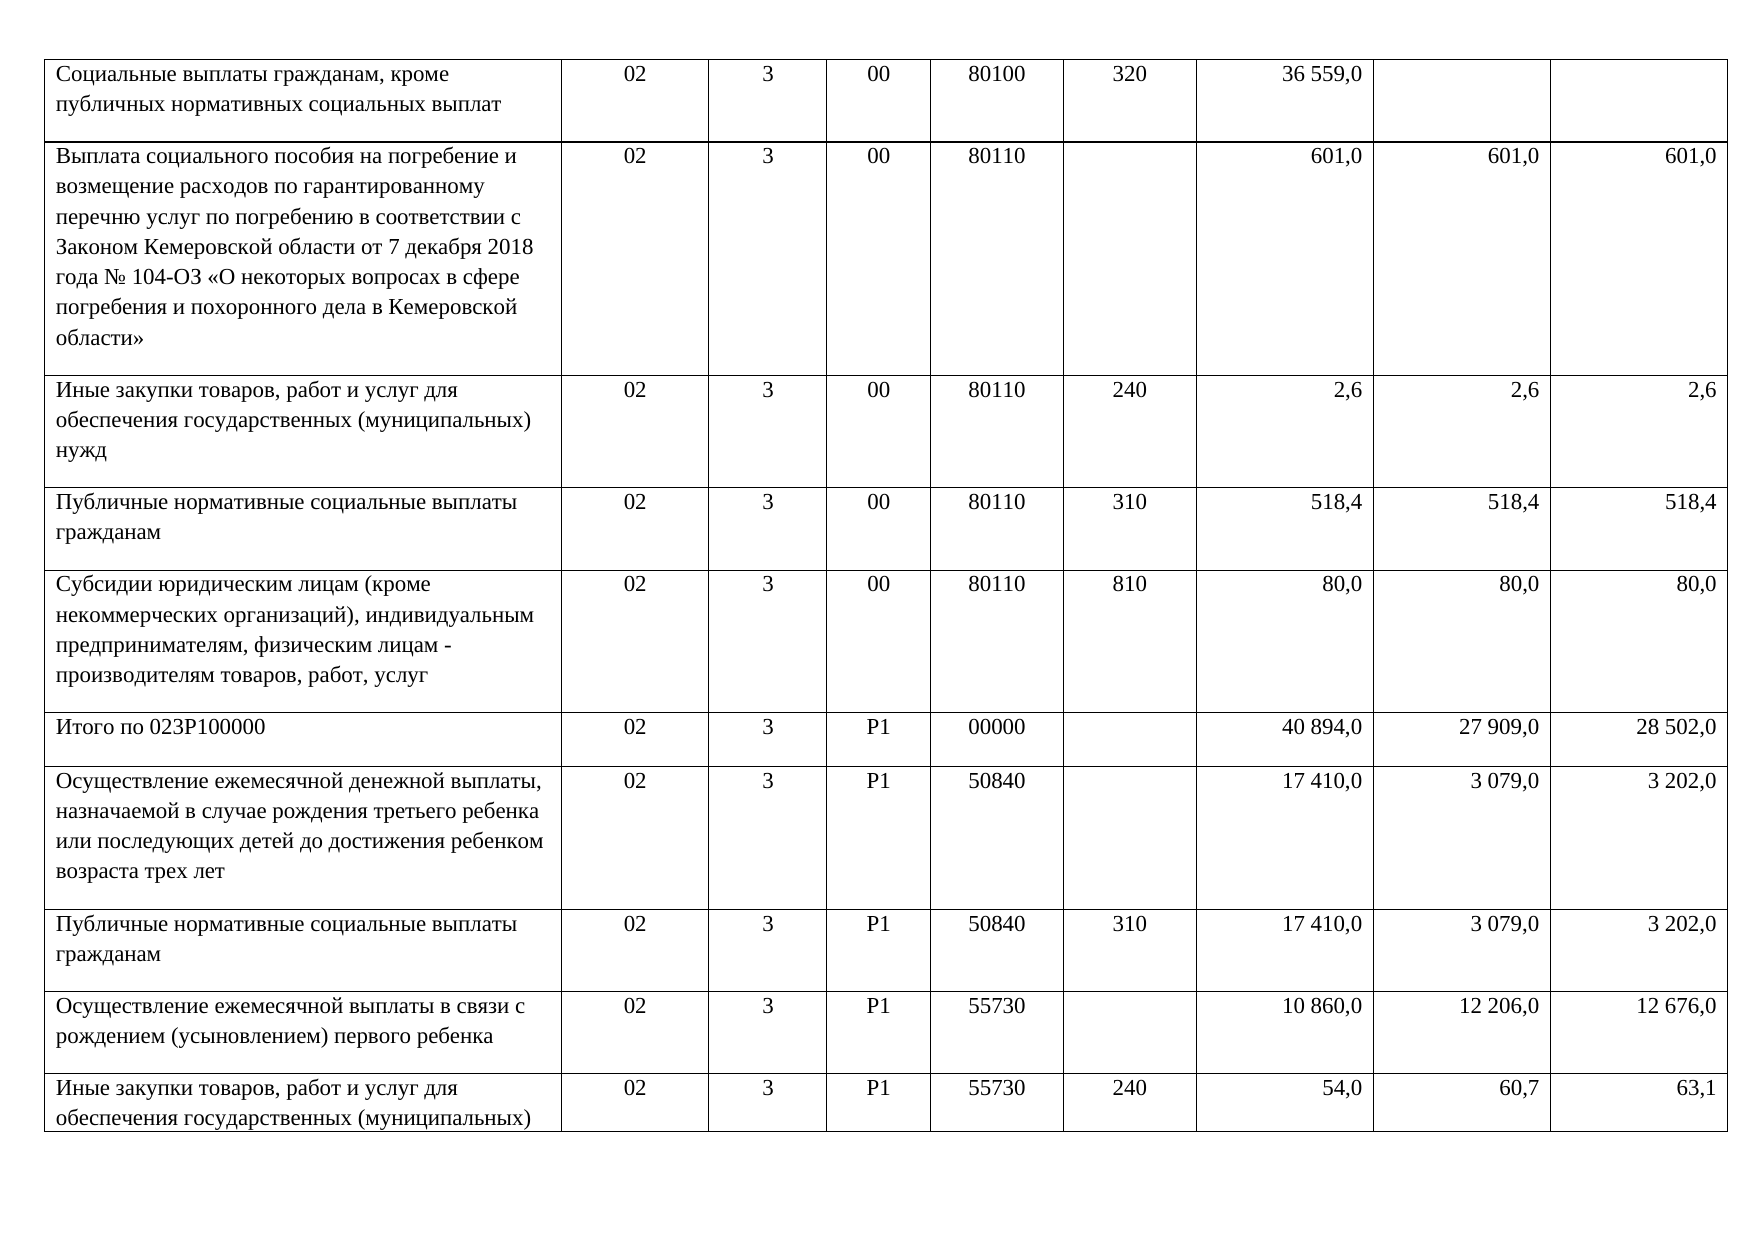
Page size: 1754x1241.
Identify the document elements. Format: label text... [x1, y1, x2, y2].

table_cell 3 [709, 488, 826, 569]
table_cell Иные закупки товаров, работ и услуг для обеспечения государственных (муниципальных) нужд [45, 376, 561, 487]
table_cell [1064, 992, 1196, 1073]
table_cell 12 206,0 [1374, 992, 1550, 1073]
table_cell 3 [709, 713, 826, 766]
table_cell 3 [709, 571, 826, 712]
table_cell 80,0 [1374, 571, 1550, 712]
table_cell 00 [827, 143, 930, 375]
table_cell 3 202,0 [1551, 767, 1727, 909]
table_cell 320 [1064, 60, 1196, 141]
table_cell 518,4 [1197, 488, 1373, 569]
table_cell 02 [562, 767, 708, 909]
table_cell 518,4 [1551, 488, 1727, 569]
table_cell 36 559,0 [1197, 60, 1373, 141]
table_cell [1064, 767, 1196, 909]
table_cell 240 [1064, 376, 1196, 487]
table_cell 55730 [931, 992, 1063, 1073]
table_cell 3 202,0 [1551, 910, 1727, 991]
table_cell 02 [562, 571, 708, 712]
table_cell 27 909,0 [1374, 713, 1550, 766]
table_cell 240 [1064, 1074, 1196, 1131]
table_cell 601,0 [1197, 143, 1373, 375]
table_cell 3 [709, 992, 826, 1073]
table_cell Осуществление ежемесячной денежной выплаты, назначаемой в случае рождения третьего ребенка или последующих детей до достижения ребенком возраста трех лет [45, 767, 561, 909]
table_cell 80110 [931, 376, 1063, 487]
table_cell 3 [709, 143, 826, 375]
table_cell 3 [709, 376, 826, 487]
table_cell 02 [562, 143, 708, 375]
table_cell 810 [1064, 571, 1196, 712]
table_cell 80110 [931, 571, 1063, 712]
table_cell 50840 [931, 767, 1063, 909]
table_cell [45, 1074, 561, 1131]
table_cell 3 [709, 767, 826, 909]
table_cell [1551, 60, 1727, 141]
table_cell 518,4 [1374, 488, 1550, 569]
table_cell 02 [562, 376, 708, 487]
table_cell 02 [562, 992, 708, 1073]
table_cell [1374, 60, 1550, 141]
table_cell 00000 [931, 713, 1063, 766]
table_cell 2,6 [1197, 376, 1373, 487]
table_cell 310 [1064, 910, 1196, 991]
table_cell 80110 [931, 143, 1063, 375]
table_cell 63,1 [1551, 1074, 1727, 1131]
table_cell 02 [562, 488, 708, 569]
table_cell Осуществление ежемесячной выплаты в связи с рождением (усыновлением) первого ребенка [45, 992, 561, 1073]
table_cell 02 [562, 910, 708, 991]
table_cell [1064, 713, 1196, 766]
table_cell 02 [562, 1074, 708, 1131]
table_cell P1 [827, 992, 930, 1073]
table_cell 55730 [931, 1074, 1063, 1131]
table_cell 80,0 [1551, 571, 1727, 712]
table_cell 02 [562, 60, 708, 141]
table_cell Итого по 023P100000 [45, 713, 561, 766]
table_cell 17 410,0 [1197, 767, 1373, 909]
table_cell P1 [827, 713, 930, 766]
table_cell Субсидии юридическим лицам (кроме некоммерческих организаций), индивидуальным предпринимателям, физическим лицам - производителям товаров, работ, услуг [45, 571, 561, 712]
table_cell 3 079,0 [1374, 910, 1550, 991]
table_cell 00 [827, 376, 930, 487]
table_cell 02 [562, 713, 708, 766]
table_cell 00 [827, 571, 930, 712]
table_cell 3 [709, 1074, 826, 1131]
table_cell 12 676,0 [1551, 992, 1727, 1073]
table_cell 3 [709, 60, 826, 141]
table_cell 10 860,0 [1197, 992, 1373, 1073]
table_cell 50840 [931, 910, 1063, 991]
table_cell P1 [827, 767, 930, 909]
table_cell Публичные нормативные социальные выплаты гражданам [45, 488, 561, 569]
table_cell Социальные выплаты гражданам, кроме публичных нормативных социальных выплат [45, 60, 561, 141]
table_cell 60,7 [1374, 1074, 1550, 1131]
table_cell 310 [1064, 488, 1196, 569]
table_cell 80100 [931, 60, 1063, 141]
table_cell 2,6 [1374, 376, 1550, 487]
table_cell 3 079,0 [1374, 767, 1550, 909]
table_cell 17 410,0 [1197, 910, 1373, 991]
table_cell 28 502,0 [1551, 713, 1727, 766]
table_cell 601,0 [1374, 143, 1550, 375]
table_cell 601,0 [1551, 143, 1727, 375]
table_cell Выплата социального пособия на погребение и возмещение расходов по гарантированному перечню услуг по погребению в соответствии с Законом Кемеровской области от 7 декабря 2018 года № 104-ОЗ «О некоторых вопросах в сфере погребения и похоронного дела в Кемеровской области» [45, 143, 561, 375]
table_cell 54,0 [1197, 1074, 1373, 1131]
table_cell 2,6 [1551, 376, 1727, 487]
table_cell 00 [827, 488, 930, 569]
table_cell 3 [709, 910, 826, 991]
table_cell P1 [827, 910, 930, 991]
table_cell 00 [827, 60, 930, 141]
table_cell 80110 [931, 488, 1063, 569]
table_cell [1064, 143, 1196, 375]
table_cell Публичные нормативные социальные выплаты гражданам [45, 910, 561, 991]
table_cell 80,0 [1197, 571, 1373, 712]
table_cell 40 894,0 [1197, 713, 1373, 766]
table_cell P1 [827, 1074, 930, 1131]
